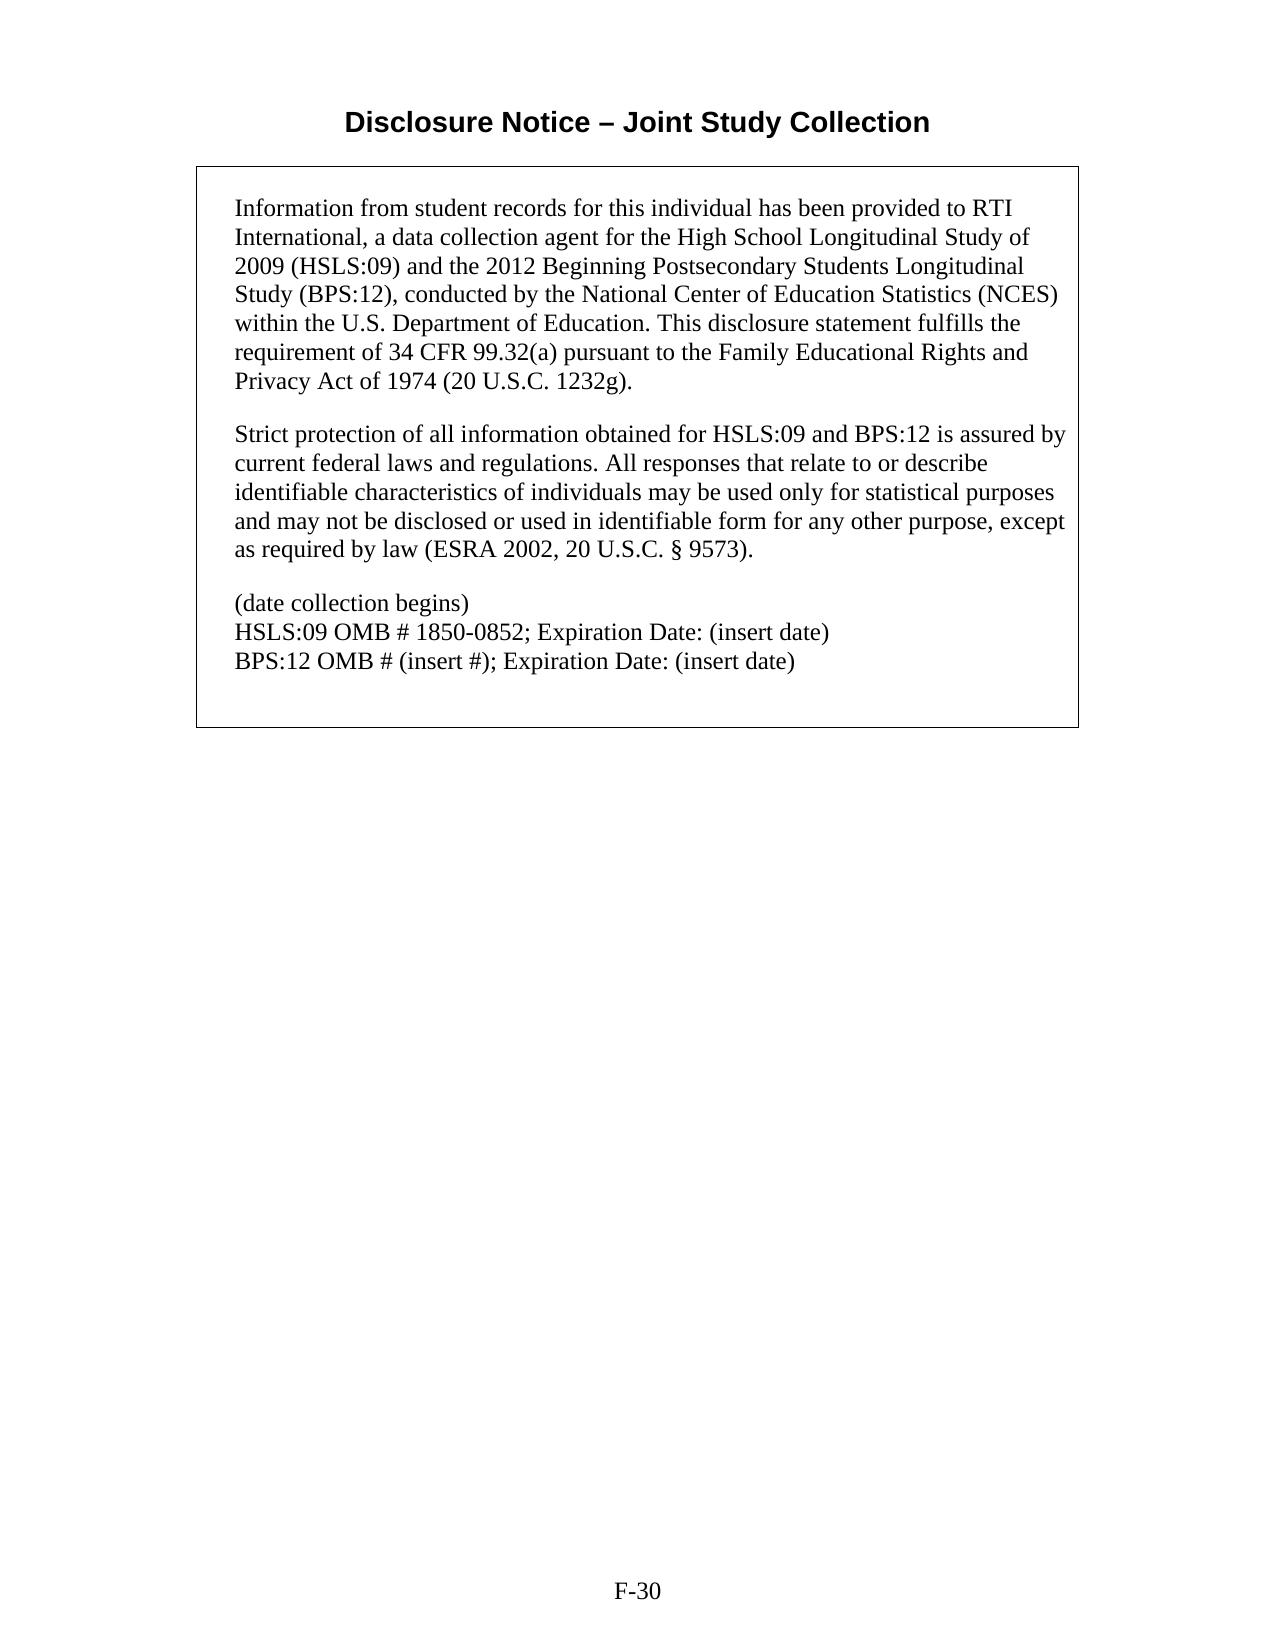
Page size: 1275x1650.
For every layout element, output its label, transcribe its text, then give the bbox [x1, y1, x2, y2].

subtitle Disclosure Notice – Joint Study Collection [105, 105, 1170, 138]
table_header Information from student records for this individual has been provided to RTI International, a data collection agent for the High School Longitudinal Study of 2009 (HSLS:09) and the 2012 Beginning Postsecondary Students Longitudinal Study (BPS:12), conducted by the National Center of Education Statistics (NCES) within the U.S. Department of Education. This disclosure statement fulfills the requirement of 34 CFR 99.32(a) pursuant to the Family Educational Rights and Privacy Act of 1974 (20 U.S.C. 1232g). Strict protection of all information obtained for HSLS:09 and BPS:12 is assured by current federal laws and regulations. All responses that relate to or describe identifiable characteristics of individuals may be used only for statistical purposes and may not be disclosed or used in identifiable form for any other purpose, except as required by law (ESRA 2002, 20 U.S.C. § 9573). (date collection begins) HSLS:09 OMB # 1850-0852; Expiration Date: (insert date) BPS:12 OMB # (insert #); Expiration Date: (insert date) [197, 167, 1078, 727]
